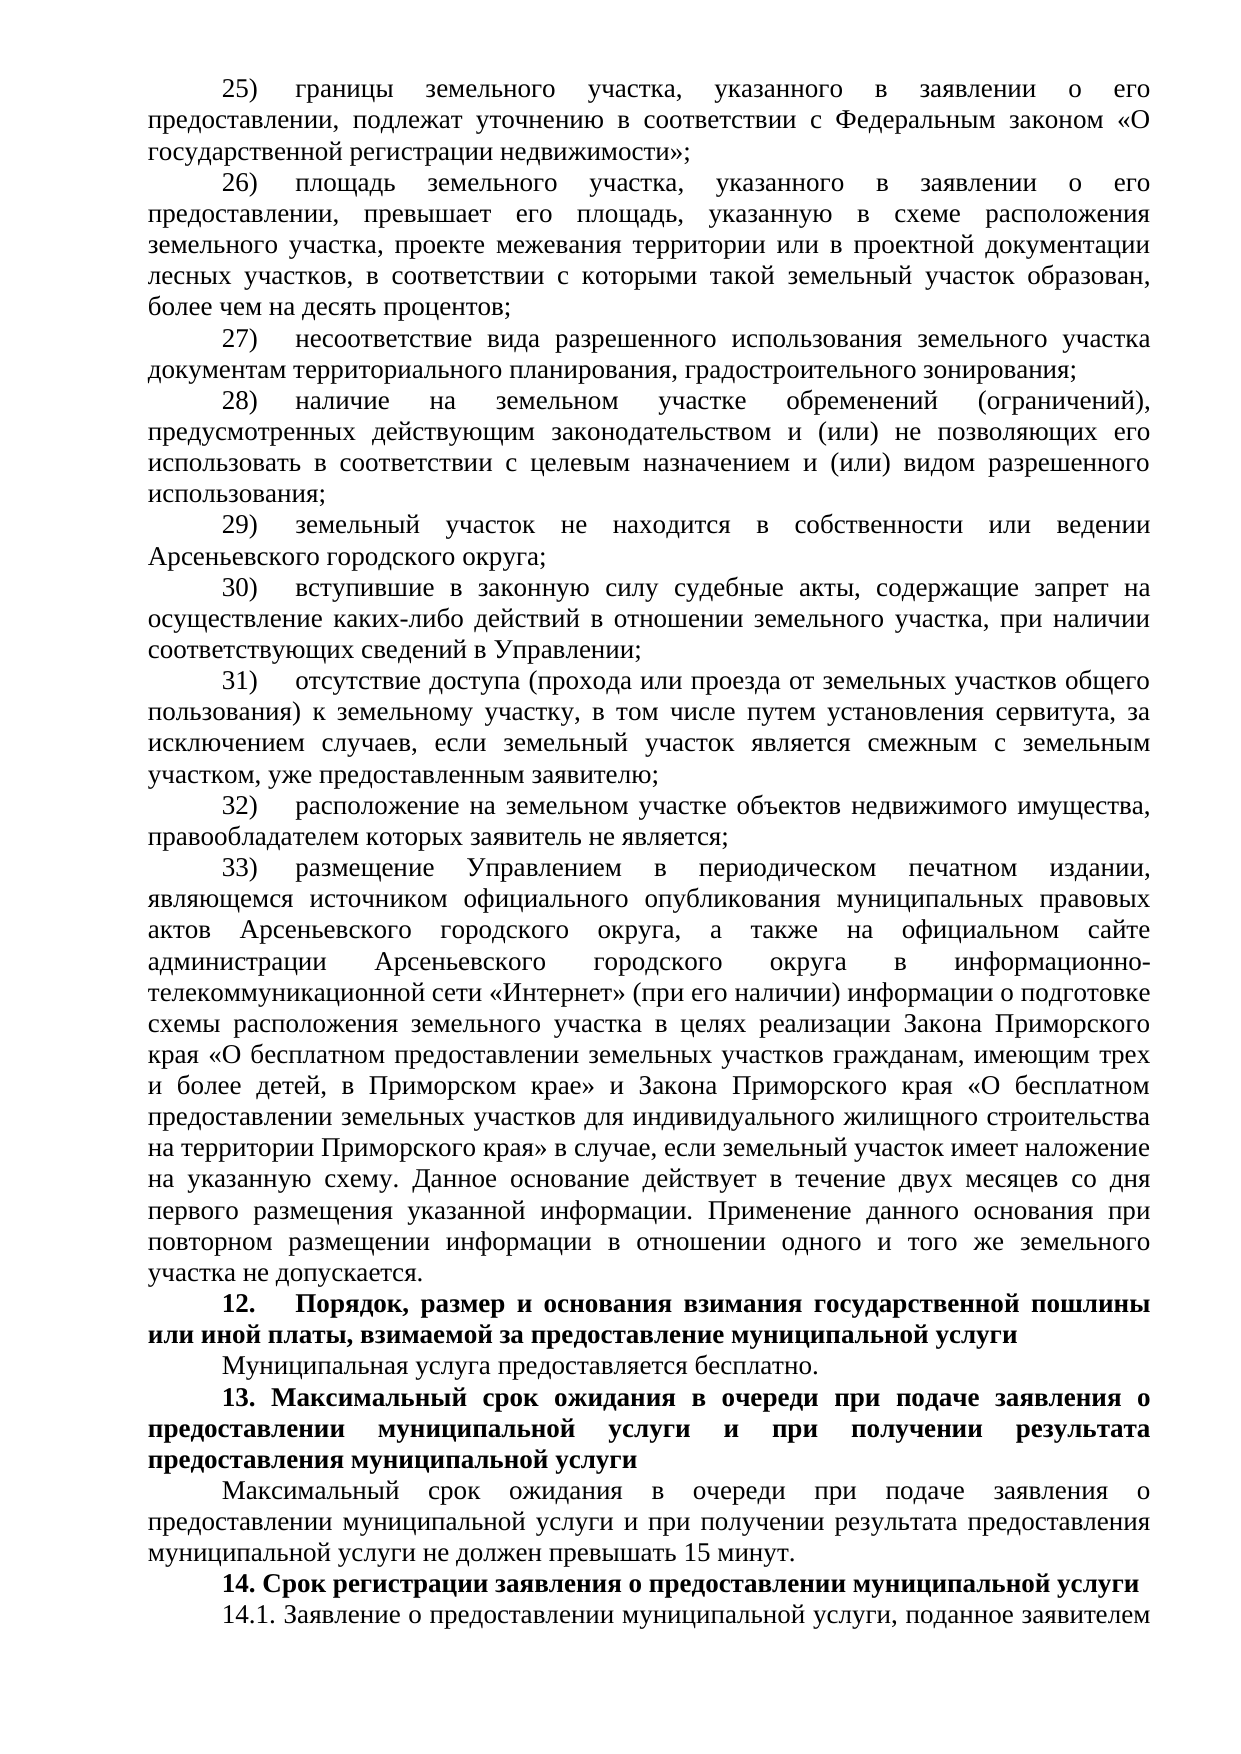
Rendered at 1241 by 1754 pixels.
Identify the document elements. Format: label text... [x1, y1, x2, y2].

list площадь земельного участка, указанного в заявлении о его предоставлении, превышает его площадь, указанную в схеме расположения земельного участка, проекте межевания территории или в проектной документации лесных участков, в соответствии с которыми такой земельный участок образован, более чем на десять процентов; [148, 166, 1152, 322]
list несоответствие вида разрешенного использования земельного участка документам территориального планирования, градостроительного зонирования; [148, 322, 1152, 384]
list земельный участок не находится в собственности или ведении Арсеньевского городского округа; [148, 508, 1152, 571]
text Муниципальная услуга предоставляется бесплатно. [148, 1349, 1152, 1381]
text Максимальный срок ожидания в очереди при подаче заявления о предоставлении муниципальной услуги и при получении результата предоставления муниципальной услуги не должен превышать 15 минут. [148, 1474, 1152, 1567]
list отсутствие доступа (прохода или проезда от земельных участков общего пользования) к земельному участку, в том числе путем установления сервитута, за исключением случаев, если земельный участок является смежным с земельным участком, уже предоставленным заявителю; [148, 664, 1152, 789]
text 13. Максимальный срок ожидания в очереди при подаче заявления о предоставлении муниципальной услуги и при получении результата предоставления муниципальной услуги [148, 1381, 1152, 1474]
text 14. Срок регистрации заявления о предоставлении муниципальной услуги [148, 1567, 1152, 1599]
list размещение Управлением в периодическом печатном издании, являющемся источником официального опубликования муниципальных правовых актов Арсеньевского городского округа, а также на официальном сайте администрации Арсеньевского городского округа в информационно-телекоммуникационной сети «Интернет» (при его наличии) информации о подготовке схемы расположения земельного участка в целях реализации Закона Приморского края «О бесплатном предоставлении земельных участков гражданам, имеющим трех и более детей, в Приморском крае» и Закона Приморского края «О бесплатном предоставлении земельных участков для индивидуального жилищного строительства на территории Приморского края» в случае, если земельный участок имеет наложение на указанную схему. Данное основание действует в течение двух месяцев со дня первого размещения указанной информации. Применение данного основания при повторном размещении информации в отношении одного и того же земельного участка не допускается. [148, 851, 1152, 1287]
list границы земельного участка, указанного в заявлении о его предоставлении, подлежат уточнению в соответствии с Федеральным законом «О государственной регистрации недвижимости»; [148, 72, 1152, 166]
list вступившие в законную силу судебные акты, содержащие запрет на осуществление каких-либо действий в отношении земельного участка, при наличии соответствующих сведений в Управлении; [148, 571, 1152, 664]
list наличие на земельном участке обременений (ограничений), предусмотренных действующим законодательством и (или) не позволяющих его использовать в соответствии с целевым назначением и (или) видом разрешенного использования; [148, 384, 1152, 508]
list расположение на земельном участке объектов недвижимого имущества, правообладателем которых заявитель не является; [148, 789, 1152, 851]
list Порядок, размер и основания взимания государственной пошлины или иной платы, взимаемой за предоставление муниципальной услуги [148, 1287, 1152, 1349]
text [148, 1599, 1152, 1630]
